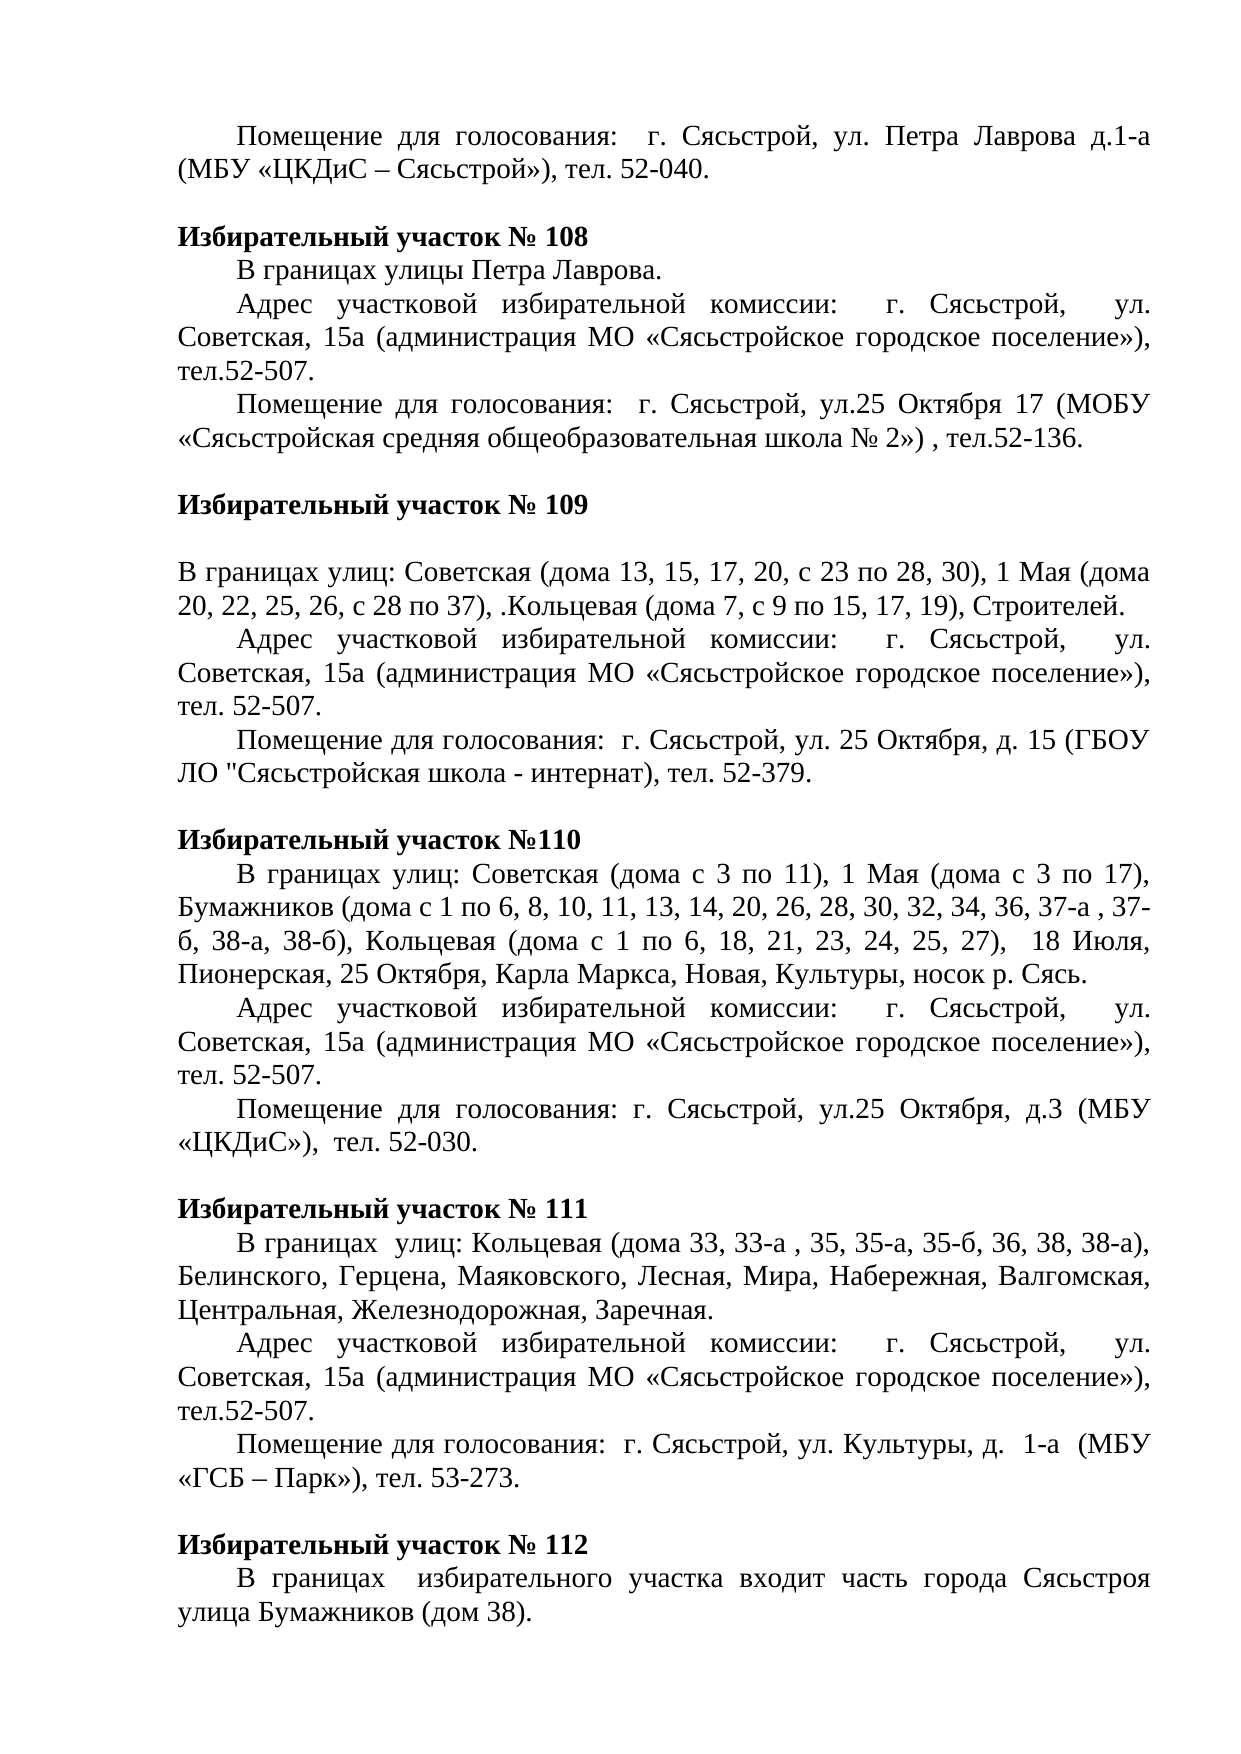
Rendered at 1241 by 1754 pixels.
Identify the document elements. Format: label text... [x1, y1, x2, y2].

text Помещение для голосования: г. Сясьстрой, ул. Петра Лаврова д.1-а (МБУ «ЦКДиС – Сясьстрой»), тел. 52-040. [177, 118, 1152, 185]
text Помещение для голосования: г. Сясьстрой, ул.25 Октября 17 (МОБУ «Сясьстройская средняя общеобразовательная школа № 2») , тел.52-136. [177, 386, 1152, 453]
text В границах улиц: Кольцевая (дома 33, 33-а , 35, 35-а, 35-б, 36, 38, 38-а), Белинского, Герцена, Маяковского, Лесная, Мира, Набережная, Валгомская, Центральная, Железнодорожная, Заречная. [177, 1225, 1152, 1326]
text Помещение для голосования: г. Сясьстрой, ул.25 Октября, д.3 (МБУ «ЦКДиС»), тел. 52-030. [177, 1091, 1152, 1158]
text Избирательный участок №110 [177, 822, 1152, 856]
text Избирательный участок № 111 [177, 1191, 1152, 1225]
text Адрес участковой избирательной комиссии: г. Сясьстрой, ул. Советская, 15а (администрация МО «Сясьстройское городское поселение»), тел. 52-507. [177, 990, 1152, 1091]
text Адрес участковой избирательной комиссии: г. Сясьстрой, ул. Советская, 15а (администрация МО «Сясьстройское городское поселение»), тел.52-507. [177, 1326, 1152, 1426]
text В границах избирательного участка входит часть города Сясьстроя улица Бумажников (дом 38). [177, 1560, 1152, 1627]
text Избирательный участок № 108 [177, 219, 1152, 252]
text Помещение для голосования: г. Сясьстрой, ул. Культуры, д. 1-а (МБУ «ГСБ – Парк»), тел. 53-273. [177, 1426, 1152, 1493]
text Избирательный участок № 112 [177, 1527, 1152, 1560]
text Адрес участковой избирательной комиссии: г. Сясьстрой, ул. Советская, 15а (администрация МО «Сясьстройское городское поселение»), тел. 52-507. [177, 621, 1152, 722]
text Избирательный участок № 109 [177, 487, 1152, 521]
text В границах улиц: Советская (дома 13, 15, 17, 20, с 23 по 28, 30), 1 Мая (дома 20, 22, 25, 26, с 28 по 37), .Кольцевая (дома 7, с 9 по 15, 17, 19), Строителей. [177, 521, 1152, 621]
text В границах улицы Петра Лаврова. [177, 252, 1152, 286]
text В границах улиц: Советская (дома с 3 по 11), 1 Мая (дома с 3 по 17), Бумажников (дома с 1 по 6, 8, 10, 11, 13, 14, 20, 26, 28, 30, 32, 34, 36, 37-а , 37-б, 38-а, 38-б), Кольцевая (дома с 1 по 6, 18, 21, 23, 24, 25, 27), 18 Июля, Пионерская, 25 Октября, Карла Маркса, Новая, Культуры, носок р. Сясь. [177, 856, 1152, 990]
text Адрес участковой избирательной комиссии: г. Сясьстрой, ул. Советская, 15а (администрация МО «Сясьстройское городское поселение»), тел.52-507. [177, 286, 1152, 386]
text Помещение для голосования: г. Сясьстрой, ул. 25 Октября, д. 15 (ГБОУ ЛО "Сясьстройская школа - интернат), тел. 52-379. [177, 722, 1152, 789]
